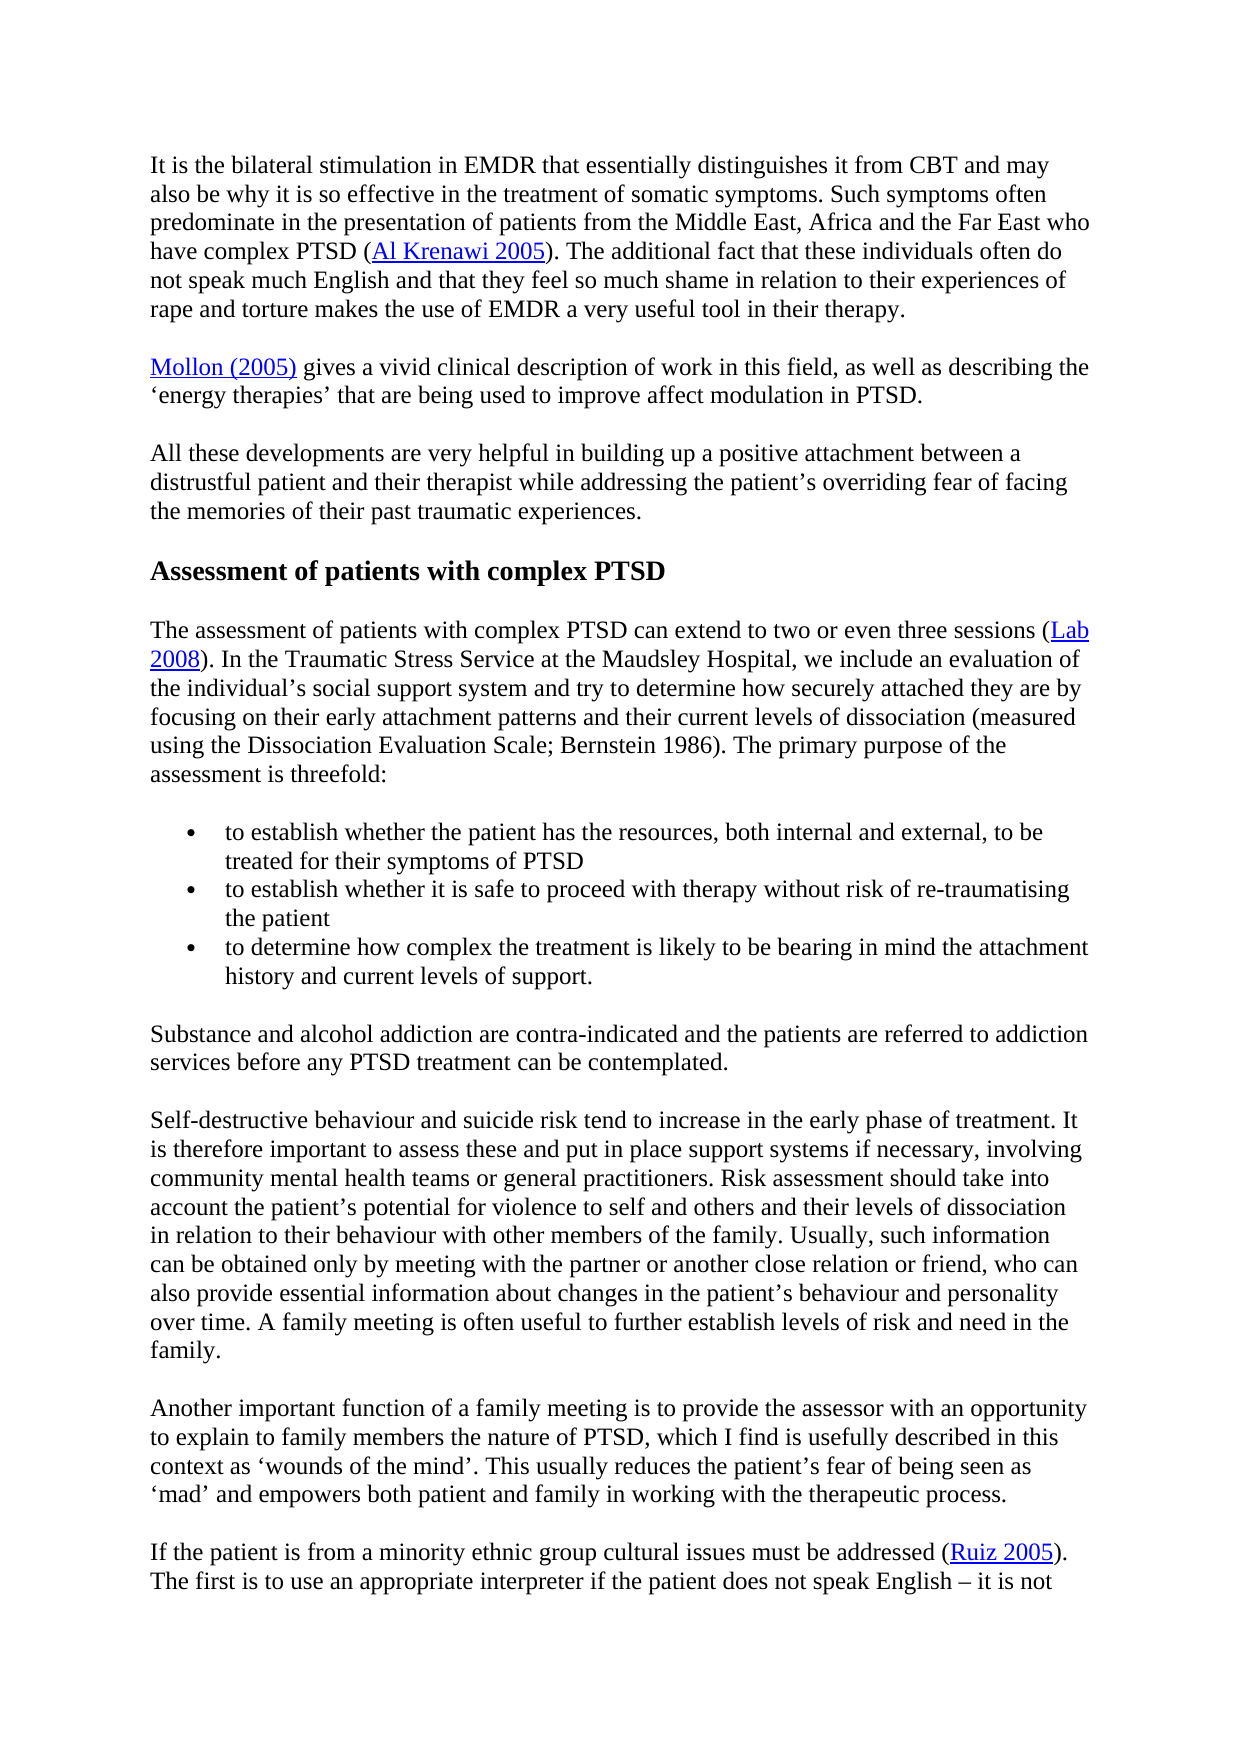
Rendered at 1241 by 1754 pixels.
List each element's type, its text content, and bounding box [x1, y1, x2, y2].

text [150, 1537, 1090, 1595]
text All these developments are very helpful in building up a positive attachment between a distrustful patient and their therapist while addressing the patient’s overriding fear of facing the memories of their past traumatic experiences. [150, 438, 1090, 524]
list to determine how complex the treatment is likely to be bearing in mind the attachment history and current levels of support. [187, 932, 1090, 989]
text Assessment of patients with complex PTSD [150, 554, 1090, 586]
text Mollon (2005) gives a vivid clinical description of work in this field, as well as describing the ‘energy therapies’ that are being used to improve affect modulation in PTSD. [150, 352, 1090, 409]
list to establish whether the patient has the resources, both internal and external, to be treated for their symptoms of PTSD [187, 817, 1090, 874]
text Self-destructive behaviour and suicide risk tend to increase in the early phase of treatment. It is therefore important to assess these and put in place support systems if necessary, involving community mental health teams or general practitioners. Risk assessment should take into account the patient’s potential for violence to self and others and their levels of dissociation in relation to their behaviour with other members of the family. Usually, such information can be obtained only by meeting with the partner or another close relation or friend, who can also provide essential information about changes in the patient’s behaviour and personality over time. A family meeting is often useful to further establish levels of risk and need in the family. [150, 1105, 1090, 1364]
text The assessment of patients with complex PTSD can extend to two or even three sessions (Lab 2008). In the Traumatic Stress Service at the Maudsley Hospital, we include an evaluation of the individual’s social support system and try to determine how securely attached they are by focusing on their early attachment patterns and their current levels of dissociation (measured using the Dissociation Evaluation Scale; Bernstein 1986). The primary purpose of the assessment is threefold: [150, 615, 1090, 788]
text Substance and alcohol addiction are contra-indicated and the patients are referred to addiction services before any PTSD treatment can be contemplated. [150, 1019, 1090, 1076]
text It is the bilateral stimulation in EMDR that essentially distinguishes it from CBT and may also be why it is so effective in the treatment of somatic symptoms. Such symptoms often predominate in the presentation of patients from the Middle East, Africa and the Far East who have complex PTSD (Al Krenawi 2005). The additional fact that these individuals often do not speak much English and that they feel so much shame in relation to their experiences of rape and torture makes the use of EMDR a very useful tool in their therapy. [150, 150, 1090, 322]
list to establish whether it is safe to proceed with therapy without risk of re-traumatising the patient [187, 874, 1090, 932]
text Another important function of a family meeting is to provide the assessor with an opportunity to explain to family members the nature of PTSD, which I find is usefully described in this context as ‘wounds of the mind’. This usually reduces the patient’s fear of being seen as ‘mad’ and empowers both patient and family in working with the therapeutic process. [150, 1393, 1090, 1508]
